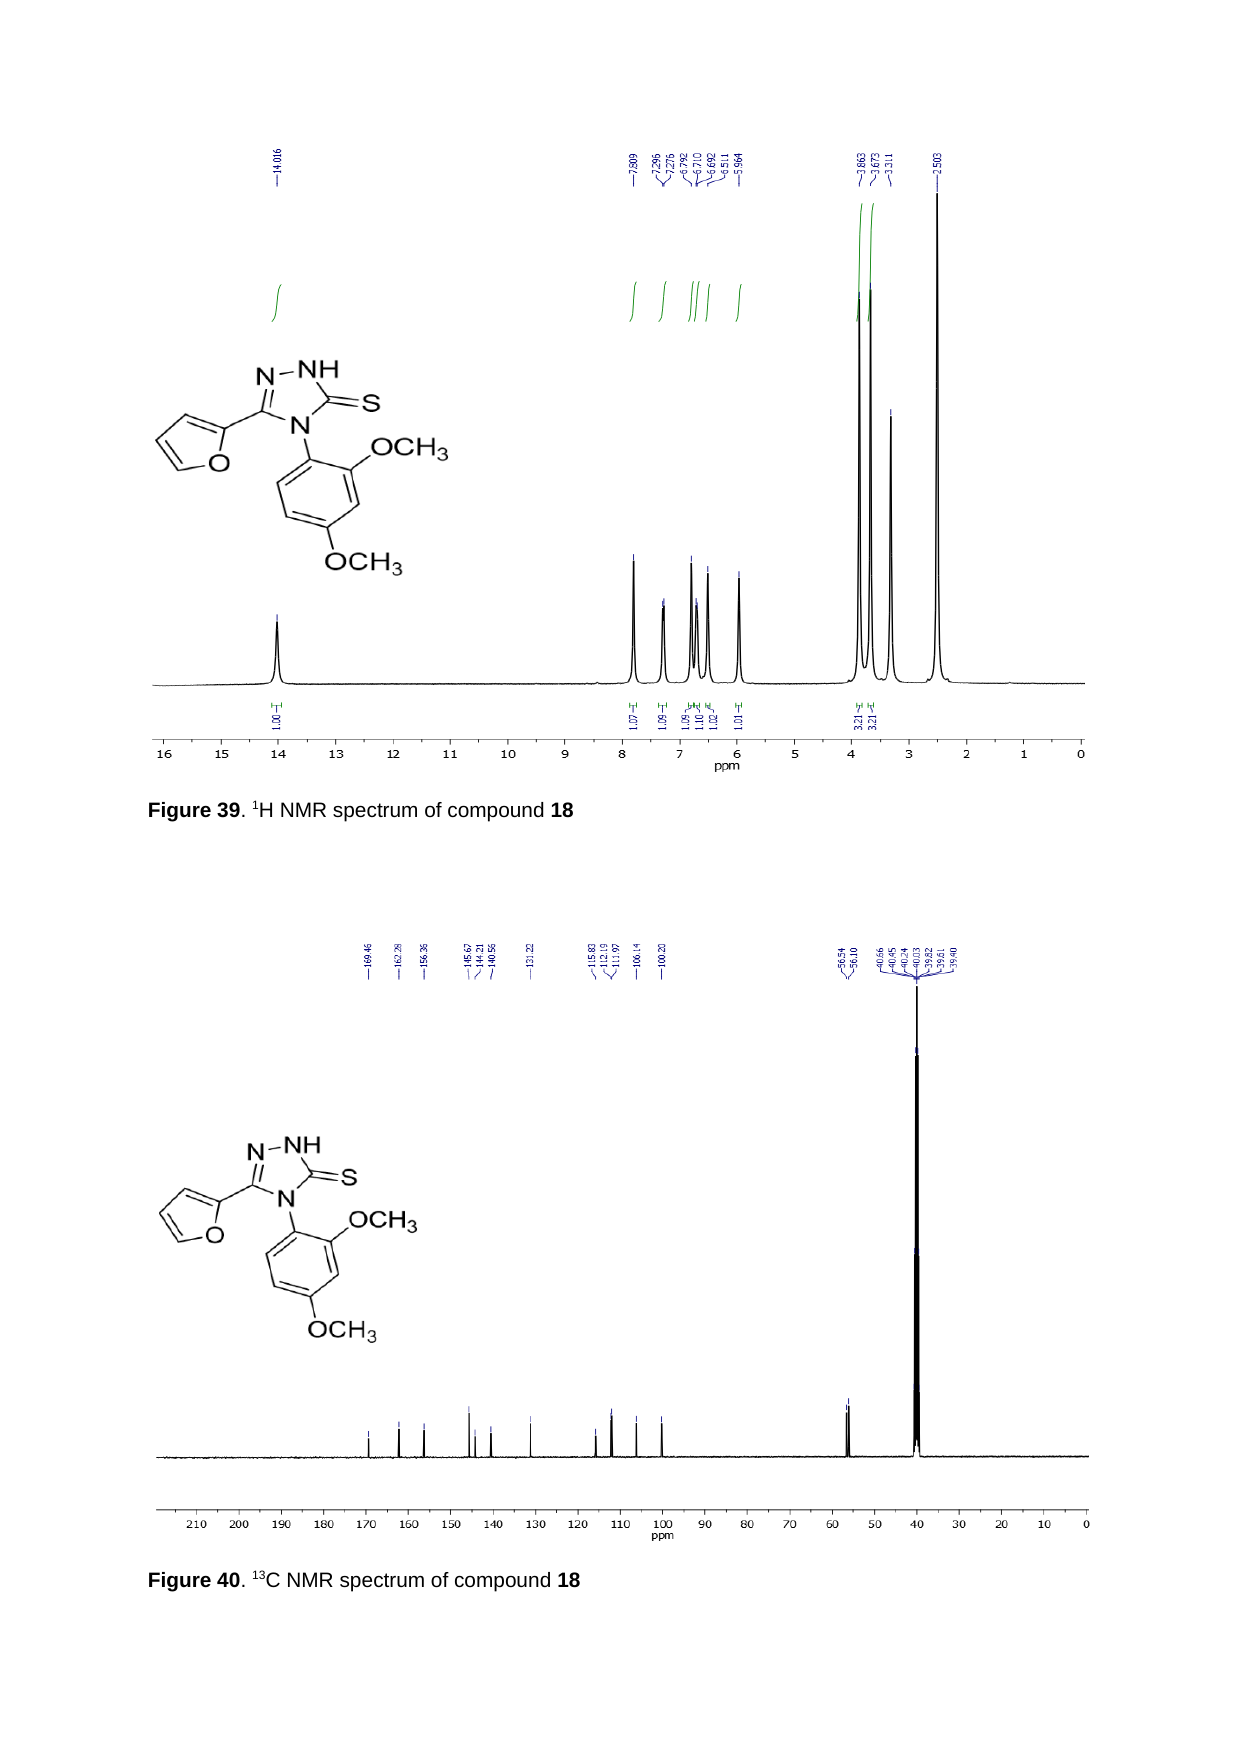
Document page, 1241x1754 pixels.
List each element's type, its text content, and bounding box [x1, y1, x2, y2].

picture [147, 147, 1092, 773]
picture [147, 942, 1093, 1543]
text Figure 40. 13C NMR spectrum of compound 18 [148, 1568, 1004, 1592]
text Figure 39. 1H NMR spectrum of compound 18 [148, 798, 1004, 822]
